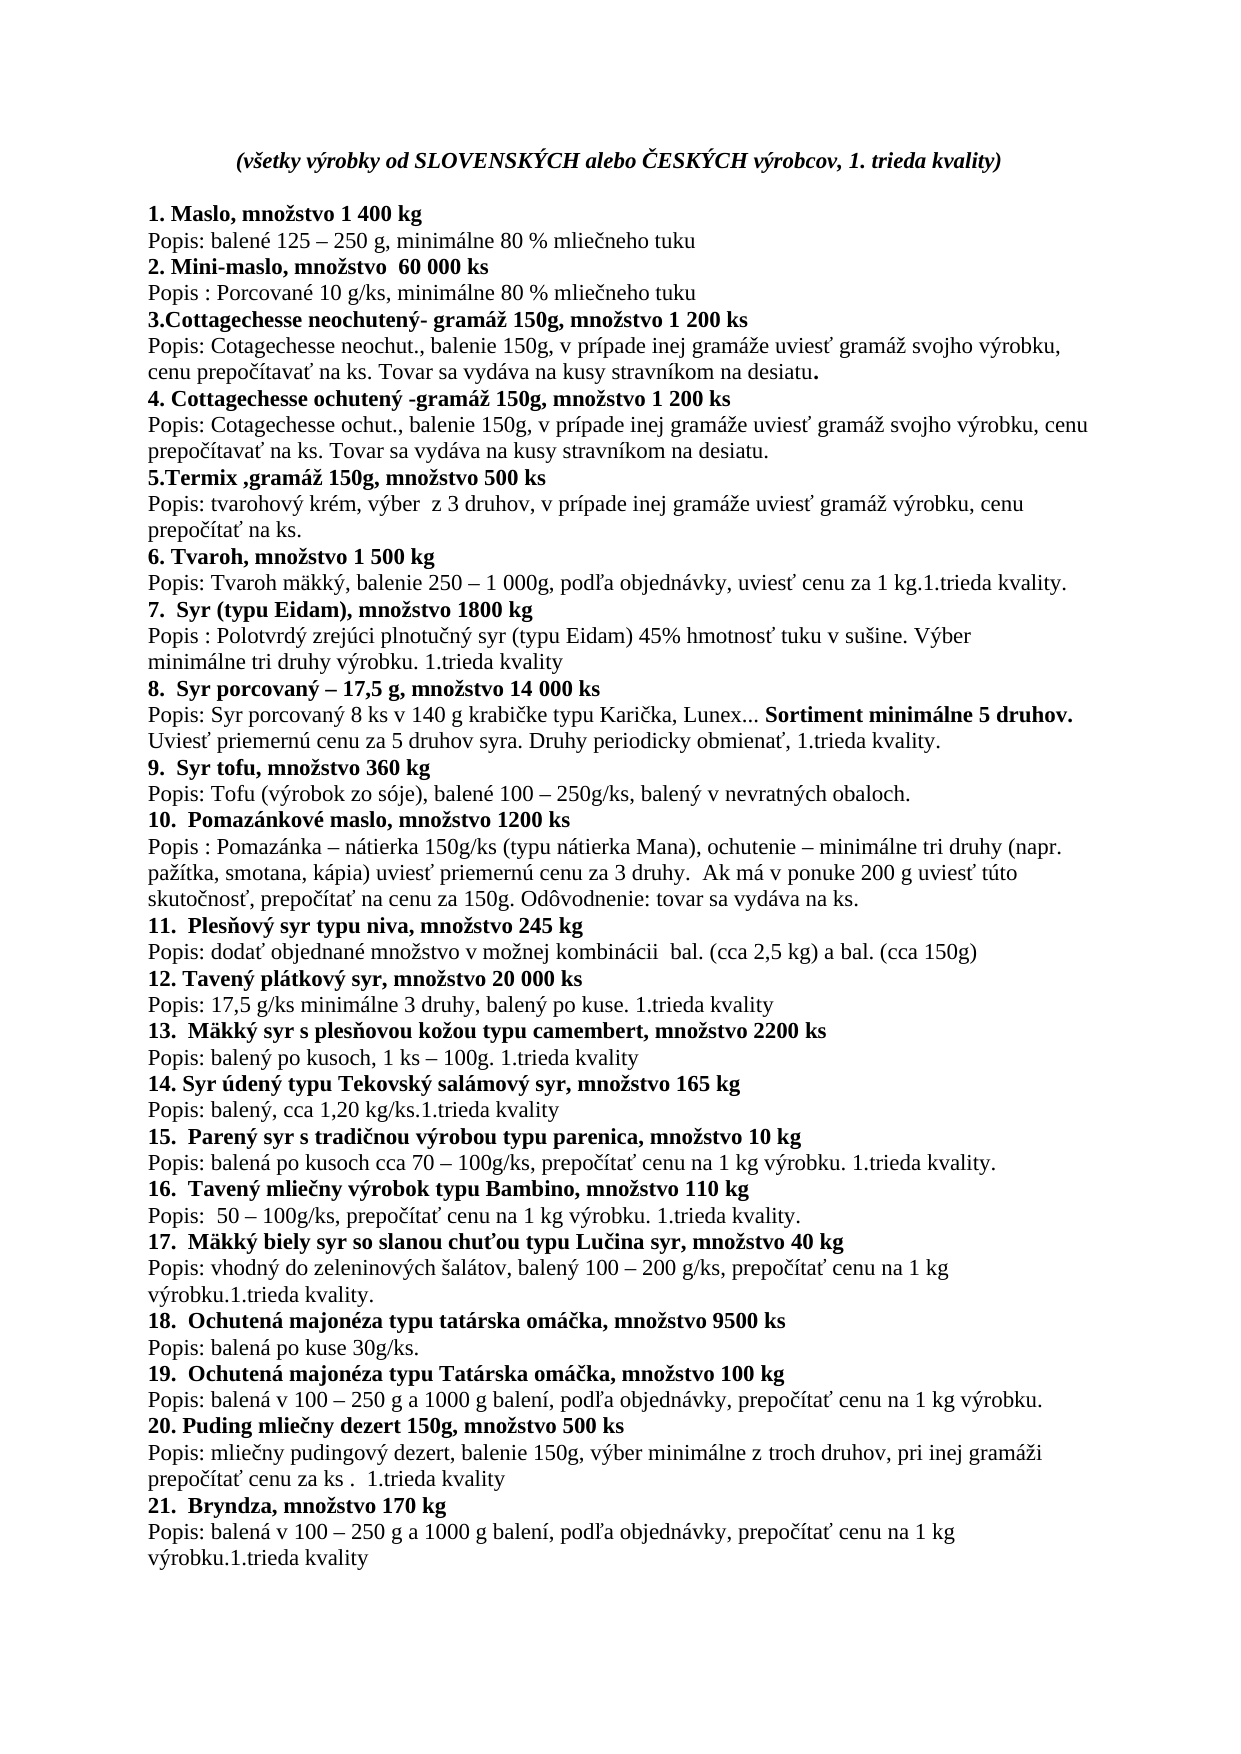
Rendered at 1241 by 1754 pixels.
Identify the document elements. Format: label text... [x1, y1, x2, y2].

text 6. Tvaroh, množstvo 1 500 kg [148, 543, 1093, 569]
text 17. Mäkký biely syr so slanou chuťou typu Lučina syr, množstvo 40 kg [148, 1228, 1093, 1254]
text 14. Syr údený typu Tekovský salámový syr, množstvo 165 kg [148, 1070, 1093, 1096]
text Popis : Pomazánka – nátierka 150g/ks (typu nátierka Mana), ochutenie – minimálne tri druhy (napr. pažítka, smotana, kápia) uviesť priemernú cenu za 3 druhy. Ak má v ponuke 200 g uviesť túto skutočnosť, prepočítať na cenu za 150g. Odôvodnenie: tovar sa vydáva na ks. [148, 833, 1093, 912]
text minimálne tri druhy výrobku. 1.trieda kvality [148, 648, 1093, 675]
text 15. Parený syr s tradičnou výrobou typu parenica, množstvo 10 kg [148, 1123, 1093, 1149]
text Popis: balená po kusoch cca 70 – 100g/ks, prepočítať cenu na 1 kg výrobku. 1.trieda kvality. [148, 1149, 1093, 1175]
text Popis: balený, cca 1,20 kg/ks.1.trieda kvality [148, 1096, 1093, 1123]
text 12. Tavený plátkový syr, množstvo 20 000 ks [148, 964, 1093, 991]
text Popis: 17,5 g/ks minimálne 3 druhy, balený po kuse. 1.trieda kvality [148, 991, 1093, 1017]
text 18. Ochutená majonéza typu tatárska omáčka, množstvo 9500 ks Popis: balená po kuse 30g/ks. [148, 1307, 1093, 1360]
text 13. Mäkký syr s plesňovou kožou typu camembert, množstvo 2200 ks [148, 1017, 1093, 1044]
text 8. Syr porcovaný – 17,5 g, množstvo 14 000 ks [148, 675, 1093, 701]
text Popis: Cotagechesse ochut., balenie 150g, v prípade inej gramáže uviesť gramáž svojho výrobku, cenu prepočítavať na ks. Tovar sa vydáva na kusy stravníkom na desiatu. [148, 411, 1093, 464]
text 11. Plesňový syr typu niva, množstvo 245 kg [148, 912, 1093, 938]
text 20. Puding mliečny dezert 150g, množstvo 500 ks Popis: mliečny pudingový dezert, balenie 150g, výber minimálne z troch druhov, pri inej gramáži [148, 1413, 1093, 1465]
text (všetky výrobky od SLOVENSKÝCH alebo ČESKÝCH výrobcov, 1. trieda kvality) [148, 148, 1093, 174]
text 9. Syr tofu, množstvo 360 kg [148, 754, 1093, 780]
text Popis : Polotvrdý zrejúci plnotučný syr (typu Eidam) 45% hmotnosť tuku v sušine. Výber [148, 622, 1093, 648]
text Popis: Tofu (výrobok zo sóje), balené 100 – 250g/ks, balený v nevratných obaloch. [148, 780, 1093, 806]
text Popis : Porcované 10 g/ks, minimálne 80 % mliečneho tuku [148, 279, 1093, 306]
text 10. Pomazánkové maslo, množstvo 1200 ks [148, 806, 1093, 833]
text 21. Bryndza, množstvo 170 kg Popis: balená v 100 – 250 g a 1000 g balení, podľa objednávky, prepočítať cenu na 1 kg výrobku.1.trieda kvality [148, 1492, 1093, 1571]
text Popis: 50 – 100g/ks, prepočítať cenu na 1 kg výrobku. 1.trieda kvality. [148, 1202, 1093, 1228]
text Popis: vhodný do zeleninových šalátov, balený 100 – 200 g/ks, prepočítať cenu na 1 kg výrobku.1.trieda kvality. [148, 1254, 1093, 1307]
text prepočítať cenu za ks . 1.trieda kvality [148, 1465, 1093, 1492]
text 1. Maslo, množstvo 1 400 kg Popis: balené 125 – 250 g, minimálne 80 % mliečneho tuku [148, 200, 1093, 253]
text 4. Cottagechesse ochutený -gramáž 150g, množstvo 1 200 ks [148, 385, 1093, 411]
text 5.Termix ,gramáž 150g, množstvo 500 ks [148, 464, 1093, 490]
text 2. Mini-maslo, množstvo 60 000 ks [148, 253, 1093, 279]
text 16. Tavený mliečny výrobok typu Bambino, množstvo 110 kg [148, 1175, 1093, 1202]
text Popis: balený po kusoch, 1 ks – 100g. 1.trieda kvality [148, 1044, 1093, 1070]
text Popis: Syr porcovaný 8 ks v 140 g krabičke typu Karička, Lunex... Sortiment minimálne 5 druhov. Uviesť priemernú cenu za 5 druhov syra. Druhy periodicky obmienať, 1.trieda kvality. [148, 701, 1093, 754]
text Popis: Cotagechesse neochut., balenie 150g, v prípade inej gramáže uviesť gramáž svojho výrobku, cenu prepočítavať na ks. Tovar sa vydáva na kusy stravníkom na desiatu. [148, 332, 1093, 385]
text Popis: tvarohový krém, výber z 3 druhov, v prípade inej gramáže uviesť gramáž výrobku, cenu prepočítať na ks. [148, 490, 1093, 543]
text 7. Syr (typu Eidam), množstvo 1800 kg [148, 596, 1093, 622]
text 19. Ochutená majonéza typu Tatárska omáčka, množstvo 100 kg Popis: balená v 100 – 250 g a 1000 g balení, podľa objednávky, prepočítať cenu na 1 kg výrobku. [148, 1360, 1093, 1413]
text Popis: Tvaroh mäkký, balenie 250 – 1 000g, podľa objednávky, uviesť cenu za 1 kg.1.trieda kvality. [148, 569, 1093, 596]
text 3.Cottagechesse neochutený- gramáž 150g, množstvo 1 200 ks [148, 306, 1093, 332]
text Popis: dodať objednané množstvo v možnej kombinácii bal. (cca 2,5 kg) a bal. (cca 150g) [148, 938, 1093, 964]
